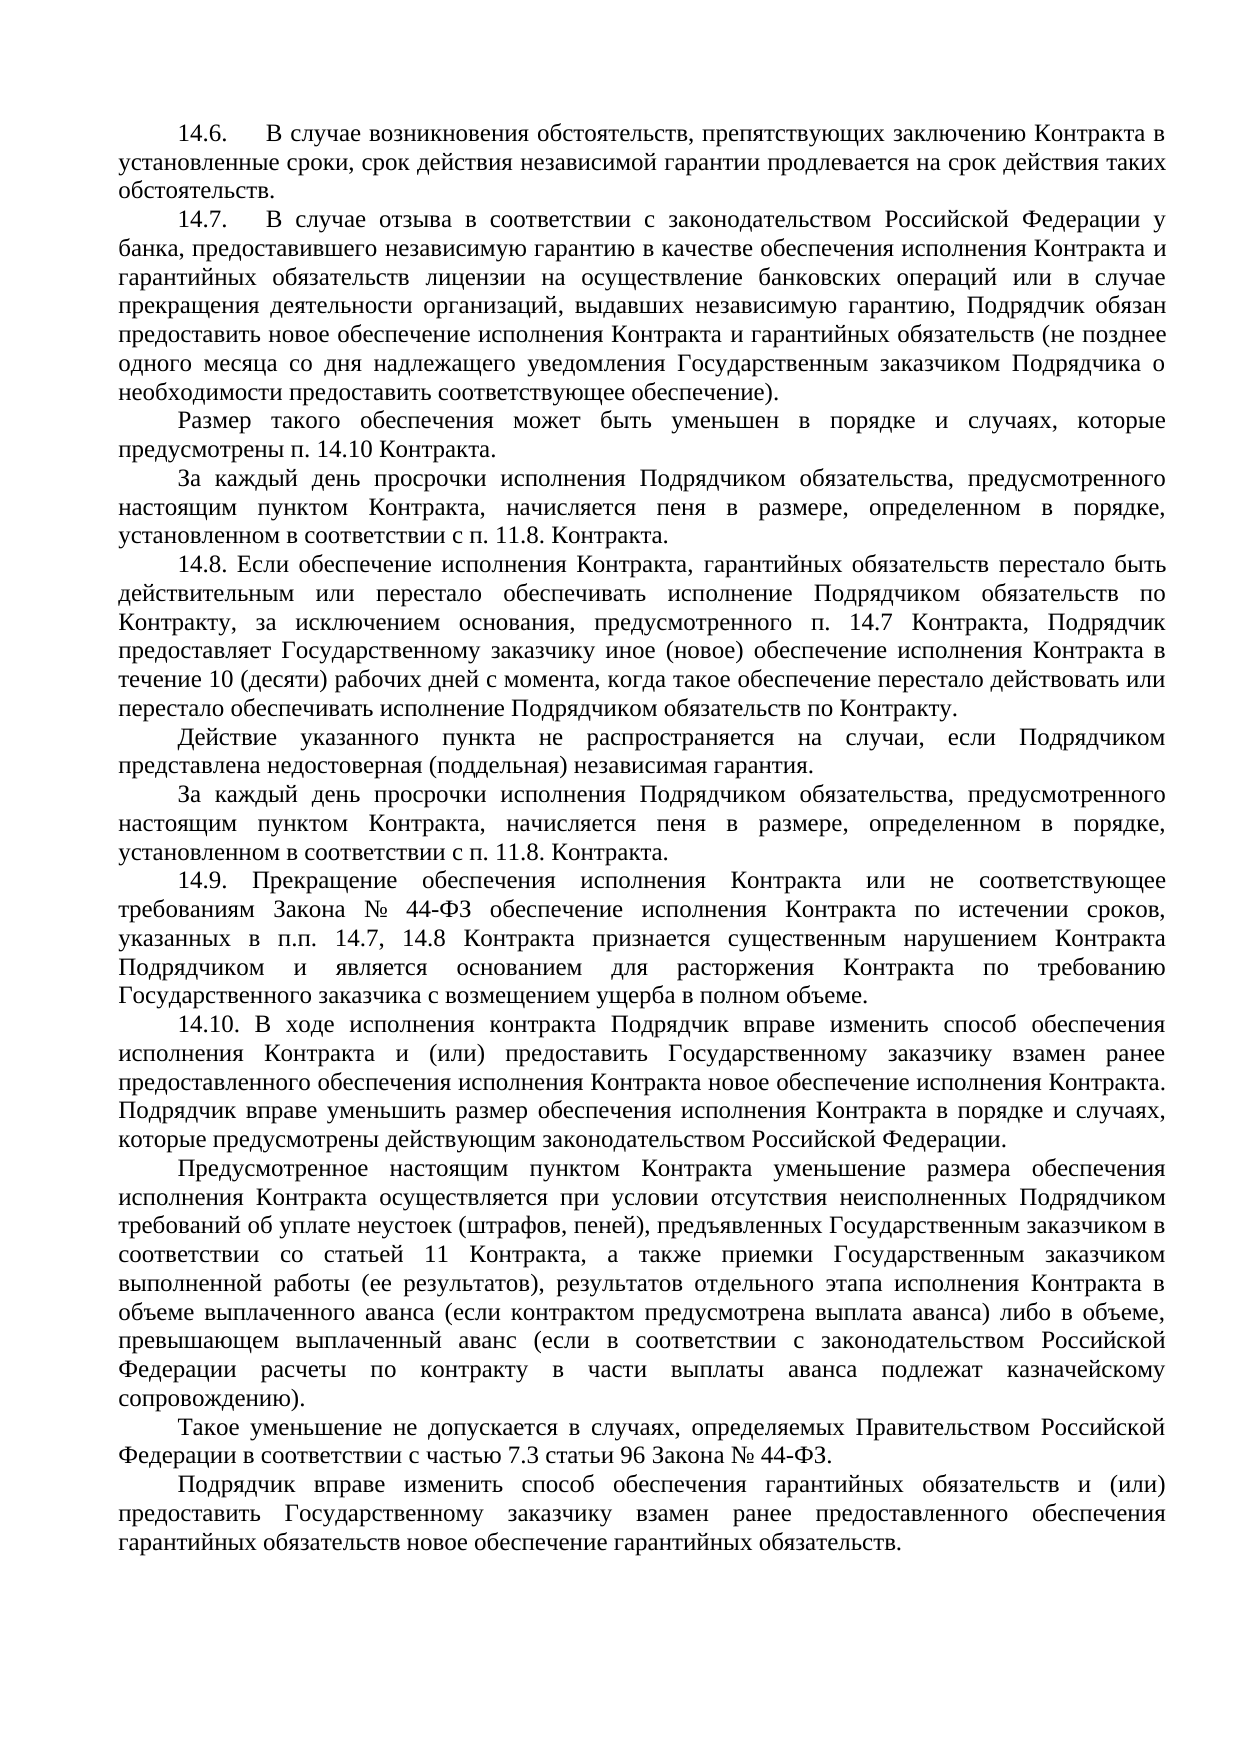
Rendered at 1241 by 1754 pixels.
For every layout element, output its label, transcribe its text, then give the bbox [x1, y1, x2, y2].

text 14.10. В ходе исполнения контракта Подрядчик вправе изменить способ обеспечения исполнения Контракта и (или) предоставить Государственному заказчику взамен ранее предоставленного обеспечения исполнения Контракта новое обеспечение исполнения Контракта. Подрядчик вправе уменьшить размер обеспечения исполнения Контракта в порядке и случаях, которые предусмотрены действующим законодательством Российской Федерации. [118, 1009, 1167, 1153]
text 14.9. Прекращение обеспечения исполнения Контракта или не соответствующее требованиям Закона № 44-ФЗ обеспечение исполнения Контракта по истечении сроков, указанных в п.п. 14.7, 14.8 Контракта признается существенным нарушением Контракта Подрядчиком и является основанием для расторжения Контракта по требованию Государственного заказчика с возмещением ущерба в полном объеме. [118, 866, 1167, 1009]
list В случае возникновения обстоятельств, препятствующих заключению Контракта в установленные сроки, срок действия независимой гарантии продлевается на срок действия таких обстоятельств. [118, 118, 1167, 204]
text Подрядчик вправе изменить способ обеспечения гарантийных обязательств и (или) предоставить Государственному заказчику взамен ранее предоставленного обеспечения гарантийных обязательств новое обеспечение гарантийных обязательств. [118, 1469, 1167, 1556]
text За каждый день просрочки исполнения Подрядчиком обязательства, предусмотренного настоящим пунктом Контракта, начисляется пеня в размере, определенном в порядке, установленном в соответствии с п. 11.8. Контракта. [118, 463, 1167, 549]
text Предусмотренное настоящим пунктом Контракта уменьшение размера обеспечения исполнения Контракта осуществляется при условии отсутствия неисполненных Подрядчиком требований об уплате неустоек (штрафов, пеней), предъявленных Государственным заказчиком в соответствии со статьей 11 Контракта, а также приемки Государственным заказчиком выполненной работы (ее результатов), результатов отдельного этапа исполнения Контракта в объеме выплаченного аванса (если контрактом предусмотрена выплата аванса) либо в объеме, превышающем выплаченный аванс (если в соответствии с законодательством Российской Федерации расчеты по контракту в части выплаты аванса подлежат казначейскому сопровождению). [118, 1153, 1167, 1412]
text За каждый день просрочки исполнения Подрядчиком обязательства, предусмотренного настоящим пунктом Контракта, начисляется пеня в размере, определенном в порядке, установленном в соответствии с п. 11.8. Контракта. [118, 779, 1167, 866]
text Размер такого обеспечения может быть уменьшен в порядке и случаях, которые предусмотрены п. 14.10 Контракта. [118, 406, 1167, 463]
list В случае отзыва в соответствии с законодательством Российской Федерации у банка, предоставившего независимую гарантию в качестве обеспечения исполнения Контракта и гарантийных обязательств лицензии на осуществление банковских операций или в случае прекращения деятельности организаций, выдавших независимую гарантию, Подрядчик обязан предоставить новое обеспечение исполнения Контракта и гарантийных обязательств (не позднее одного месяца со дня надлежащего уведомления Государственным заказчиком Подрядчика о необходимости предоставить соответствующее обеспечение). [118, 204, 1167, 406]
text 14.8. Если обеспечение исполнения Контракта, гарантийных обязательств перестало быть действительным или перестало обеспечивать исполнение Подрядчиком обязательств по Контракту, за исключением основания, предусмотренного п. 14.7 Контракта, Подрядчик предоставляет Государственному заказчику иное (новое) обеспечение исполнения Контракта в течение 10 (десяти) рабочих дней с момента, когда такое обеспечение перестало действовать или перестало обеспечивать исполнение Подрядчиком обязательств по Контракту. [118, 549, 1167, 722]
text Такое уменьшение не допускается в случаях, определяемых Правительством Российской Федерации в соответствии с частью 7.3 статьи 96 Закона № 44-ФЗ. [118, 1412, 1167, 1469]
text Действие указанного пункта не распространяется на случаи, если Подрядчиком представлена недостоверная (поддельная) независимая гарантия. [118, 722, 1167, 779]
